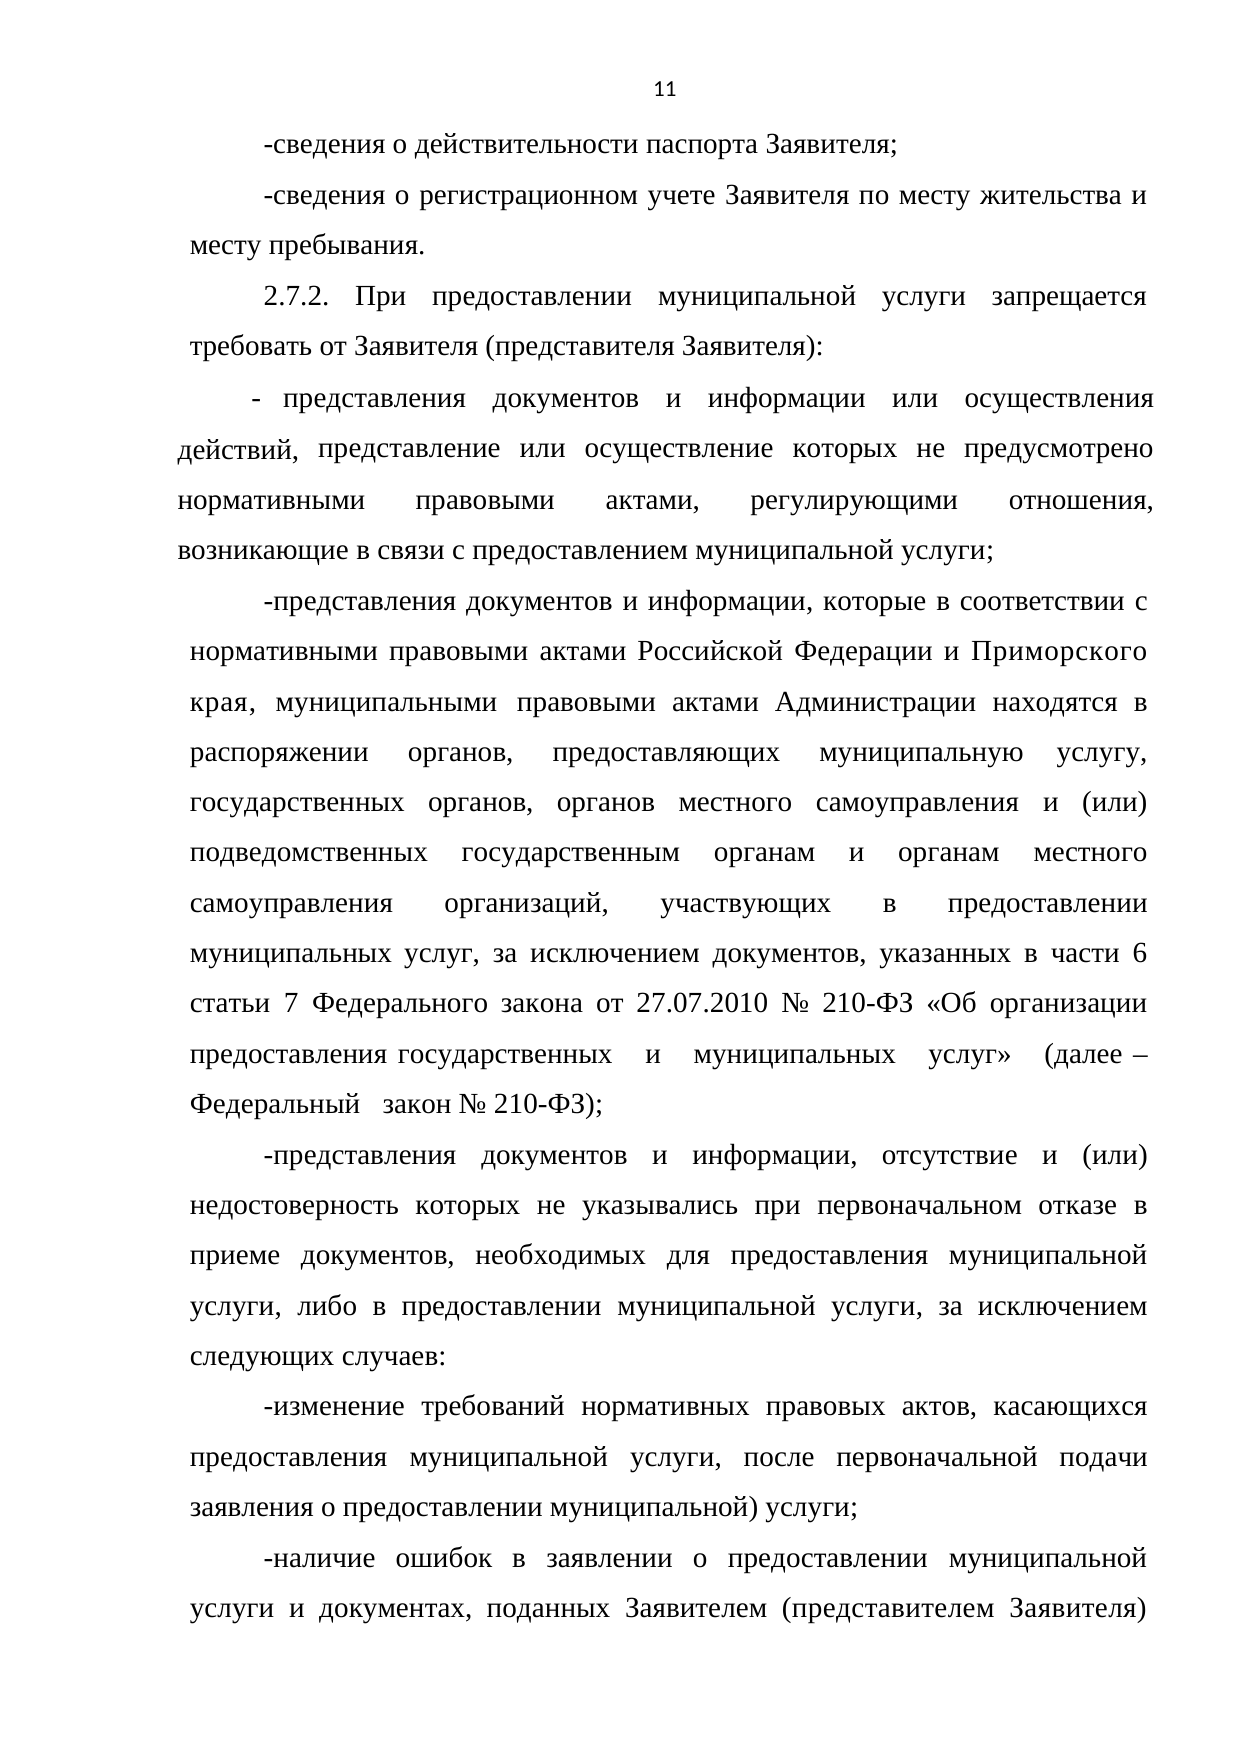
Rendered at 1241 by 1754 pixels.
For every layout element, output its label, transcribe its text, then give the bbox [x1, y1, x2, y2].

text 2.7.2. При предоставлении муниципальной услуги запрещается требовать от Заявителя (представителя Заявителя): [189, 278, 1147, 362]
text -сведения о действительности паспорта Заявителя; [263, 127, 1154, 160]
text -представления документов и информации, отсутствие и (или) недостоверность которых не указывались при первоначальном отказе в приеме документов, необходимых для предоставления муниципальной услуги, либо в предоставлении муниципальной услуги, за исключением следующих случаев: [189, 1137, 1147, 1372]
text -изменение требований нормативных правовых актов, касающихся предоставления муниципальной услуги, после первоначальной подачи заявления о предоставлении муниципальной) услуги; [189, 1388, 1147, 1523]
text -представления документов и информации, которые в соответствии с нормативными правовыми актами Российской Федерации и Приморского края, муниципальными правовыми актами Администрации находятся в распоряжении органов, предоставляющих муниципальную услугу, государственных органов, органов местного самоуправления и (или) подведомственных государственным органам и органам местного самоуправления организаций, участвующих в предоставлении муниципальных услуг, за исключением документов, указанных в части 6 статьи 7 Федерального закона от 27.07.2010 № 210-ФЗ «Об организации предоставления государственных и муниципальных услуг» (далее – Федеральный закон № 210-ФЗ); [189, 583, 1147, 1120]
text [189, 1540, 1147, 1624]
text -сведения о регистрационном учете Заявителя по месту жительства и месту пребывания. [189, 177, 1147, 261]
text - представления документов и информации или осуществления действий, представление или осуществление которых не предусмотрено нормативными правовыми актами, регулирующими отношения, возникающие в связи с предоставлением муниципальной услуги; [177, 378, 1154, 566]
